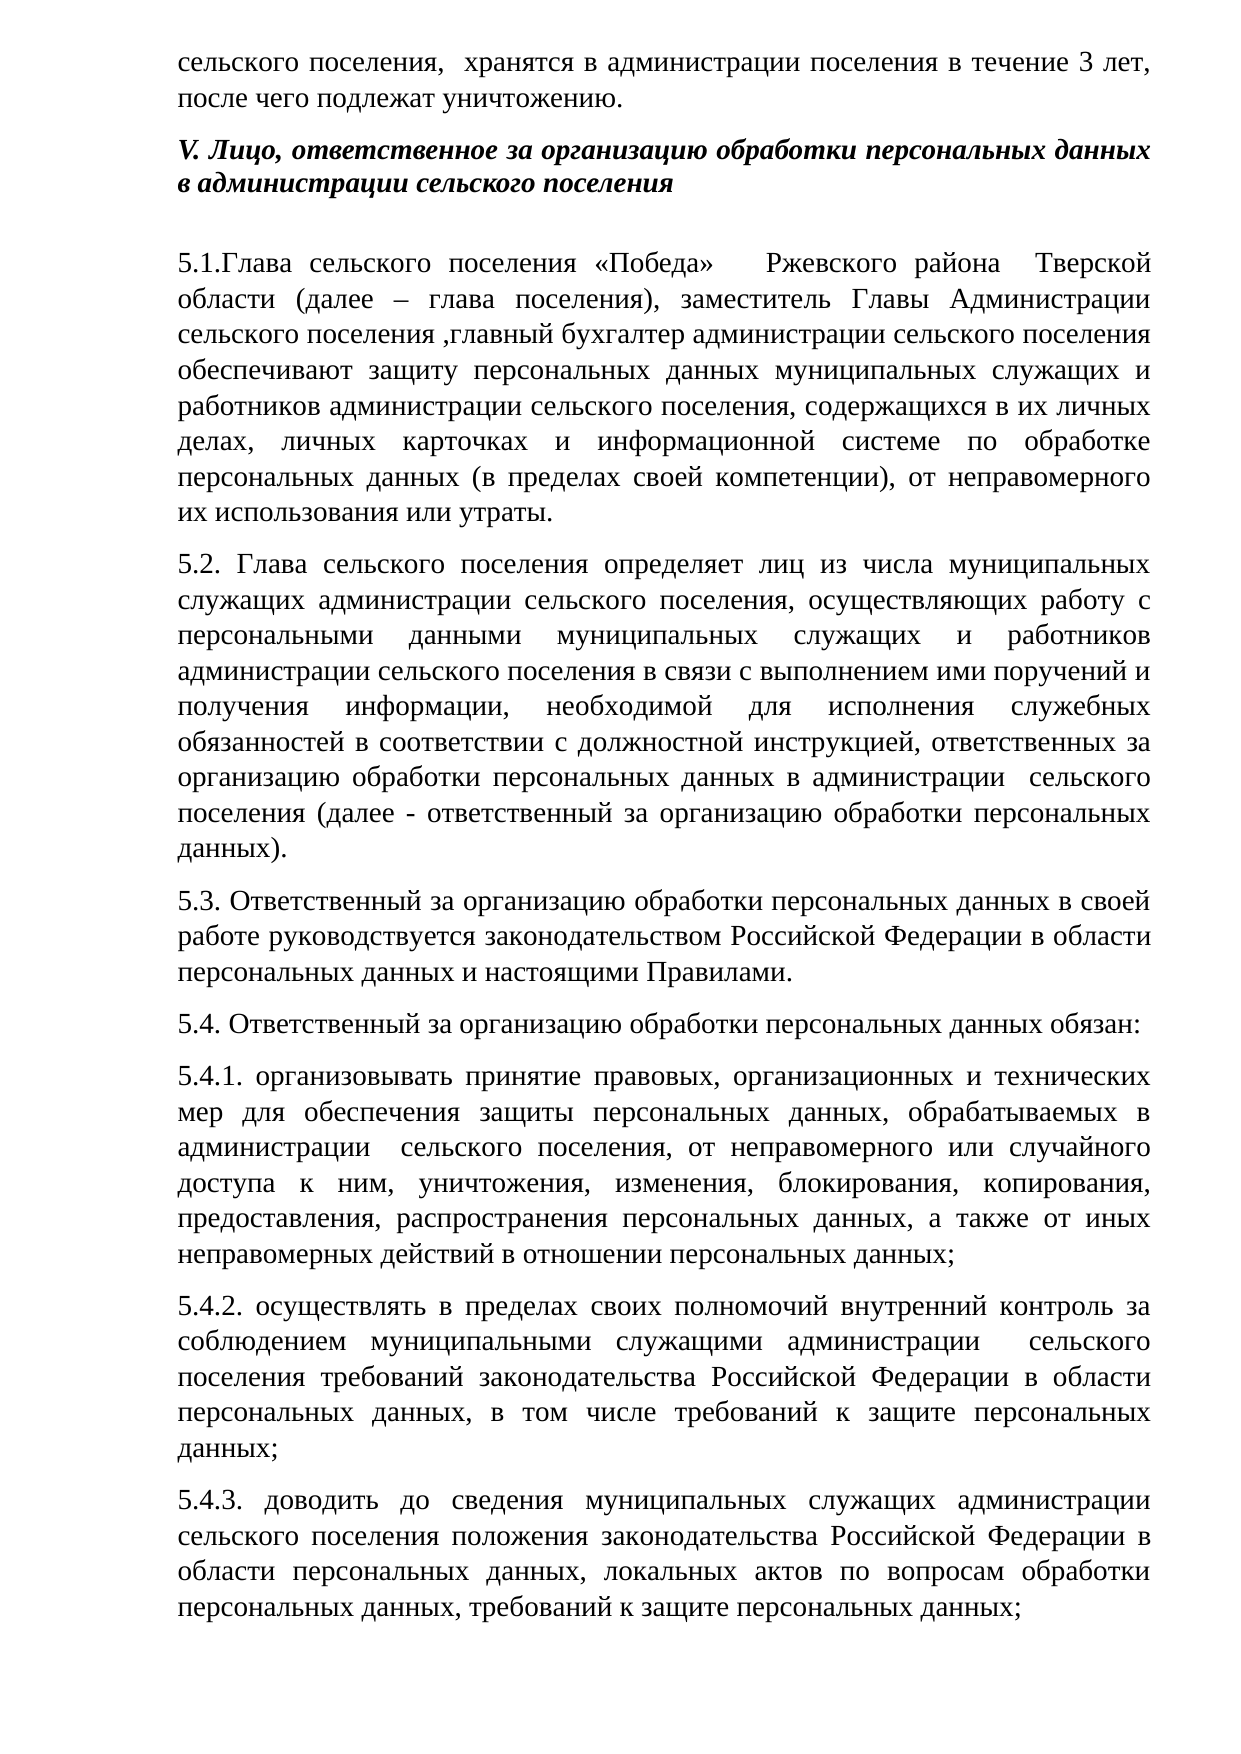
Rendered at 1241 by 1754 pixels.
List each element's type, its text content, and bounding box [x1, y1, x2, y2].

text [177, 44, 1152, 113]
text 5.4.3. доводить до сведения муниципальных служащих администрации сельского поселения положения законодательства Российской Федерации в области персональных данных, локальных актов по вопросам обработки персональных данных, требований к защите персональных данных; [177, 1482, 1152, 1622]
text 5.4.1. организовывать принятие правовых, организационных и технических мер для обеспечения защиты персональных данных, обрабатываемых в администрации сельского поселения, от неправомерного или случайного доступа к ним, уничтожения, изменения, блокирования, копирования, предоставления, распространения персональных данных, а также от иных неправомерных действий в отношении персональных данных; [177, 1058, 1152, 1269]
text 5.2. Глава сельского поселения определяет лиц из числа муниципальных служащих администрации сельского поселения, осуществляющих работу с персональными данными муниципальных служащих и работников администрации сельского поселения в связи с выполнением ими поручений и получения информации, необходимой для исполнения служебных обязанностей в соответствии с должностной инструкцией, ответственных за организацию обработки персональных данных в администрации сельского поселения (далее - ответственный за организацию обработки персональных данных). [177, 546, 1152, 864]
subtitle V. Лицо, ответственное за организацию обработки персональных данных в администрации сельского поселения [177, 132, 1152, 199]
text 5.4.2. осуществлять в пределах своих полномочий внутренний контроль за соблюдением муниципальными служащими администрации сельского поселения требований законодательства Российской Федерации в области персональных данных, в том числе требований к защите персональных данных; [177, 1288, 1152, 1463]
text 5.3. Ответственный за организацию обработки персональных данных в своей работе руководствуется законодательством Российской Федерации в области персональных данных и настоящими Правилами. [177, 883, 1152, 987]
text 5.1.Глава сельского поселения «Победа» Ржевского района Тверской области (далее – глава поселения), заместитель Главы Администрации сельского поселения ,главный бухгалтер администрации сельского поселения обеспечивают защиту персональных данных муниципальных служащих и работников администрации сельского поселения, содержащихся в их личных делах, личных карточках и информационной системе по обработке персональных данных (в пределах своей компетенции), от неправомерного их использования или утраты. [177, 246, 1152, 528]
text 5.4. Ответственный за организацию обработки персональных данных обязан: [177, 1006, 1152, 1039]
